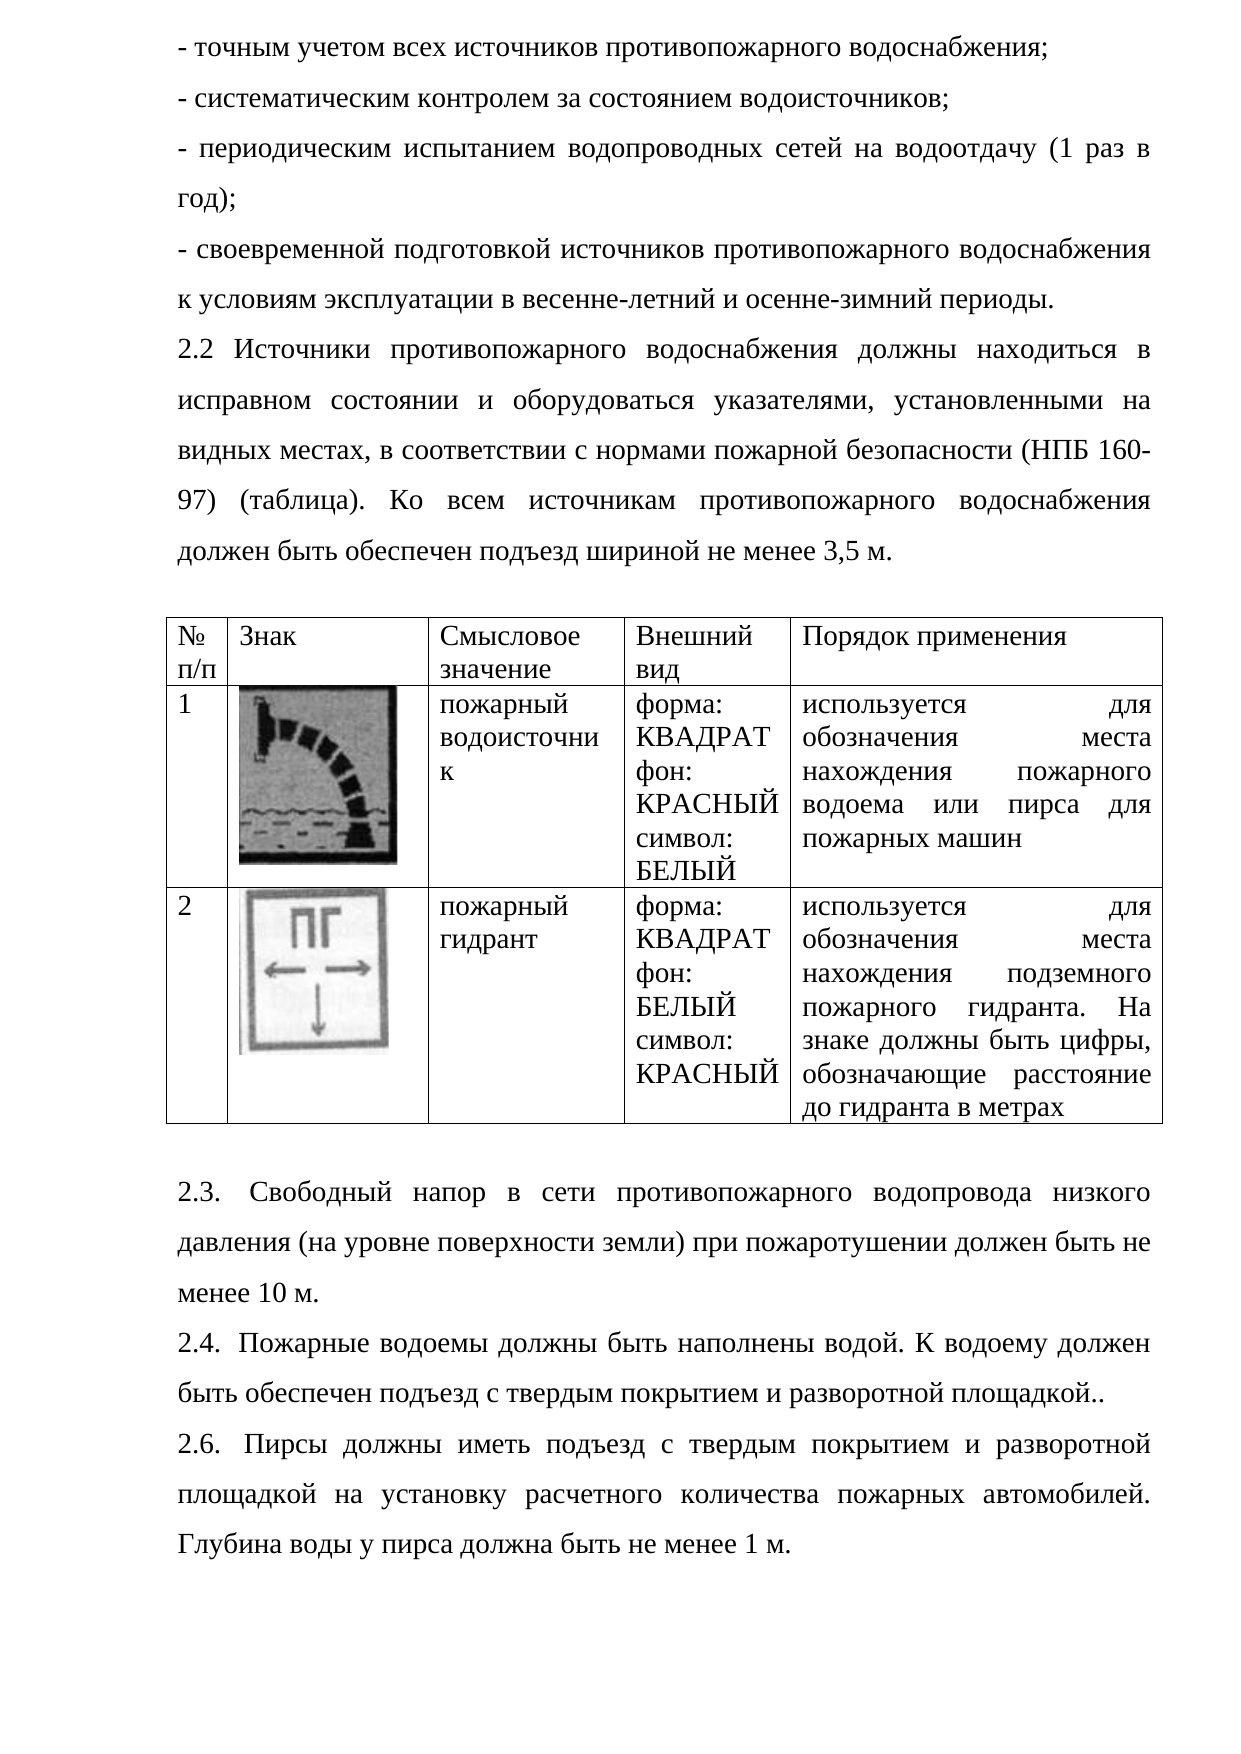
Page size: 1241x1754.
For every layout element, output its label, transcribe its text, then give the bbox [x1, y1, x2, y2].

table_header № п/п [167, 618, 227, 685]
table_header Порядок применения [791, 618, 1162, 685]
text 2.4. Пожарные водоемы должны быть наполнены водой. К водоему должен быть обеспечен подъезд с твердым покрытием и разворотной площадкой.. [177, 1325, 1152, 1409]
table_cell [228, 888, 428, 1123]
table_cell используется для обозначения места нахождения подземного пожарного гидранта. На знаке должны быть цифры, обозначающие расстояние до гидранта в метрах [791, 888, 1162, 1123]
picture [239, 685, 398, 865]
text 2.6. Пирсы должны иметь подъезд с твердым покрытием и разворотной площадкой на установку расчетного количества пожарных автомобилей. Глубина воды у пирса должна быть не менее 1 м. [177, 1426, 1152, 1560]
table_cell 2 [167, 888, 227, 1123]
text - периодическим испытанием водопроводных сетей на водоотдачу (1 раз в год); [177, 130, 1152, 214]
table_header Смысловое значение [429, 618, 624, 685]
table_cell используется для обозначения места нахождения пожарного водоема или пирса для пожарных машин [791, 686, 1162, 887]
text 2.2 Источники противопожарного водоснабжения должны находиться в исправном состоянии и оборудоваться указателями, установленными на видных местах, в соответствии с нормами пожарной безопасности (НПБ 160-97) (таблица). Ко всем источникам противопожарного водоснабжения должен быть обеспечен подъезд шириной не менее 3,5 м. [177, 331, 1152, 566]
table_cell [228, 686, 428, 887]
table_header Знак [228, 618, 428, 685]
text 2.3. Свободный напор в сети противопожарного водопровода низкого давления (на уровне поверхности земли) при пожаротушении должен быть не менее 10 м. [177, 1174, 1152, 1308]
text - систематическим контролем за состоянием водоисточников; [177, 80, 1152, 113]
picture [239, 888, 389, 1055]
table_cell форма: КВАДРАТ фон: БЕЛЫЙ символ: КРАСНЫЙ [625, 888, 790, 1123]
text - точным учетом всех источников противопожарного водоснабжения; [177, 29, 1152, 63]
table_header Внешний вид [625, 618, 790, 685]
table_cell пожарный гидрант [429, 888, 624, 1123]
table_cell форма: КВАДРАТ фон: КРАСНЫЙ символ: БЕЛЫЙ [625, 686, 790, 887]
table_cell пожарный водоисточник [429, 686, 624, 887]
table_cell 1 [167, 686, 227, 887]
text - своевременной подготовкой источников противопожарного водоснабжения к условиям эксплуатации в весенне-летний и осенне-зимний периоды. [177, 231, 1152, 315]
